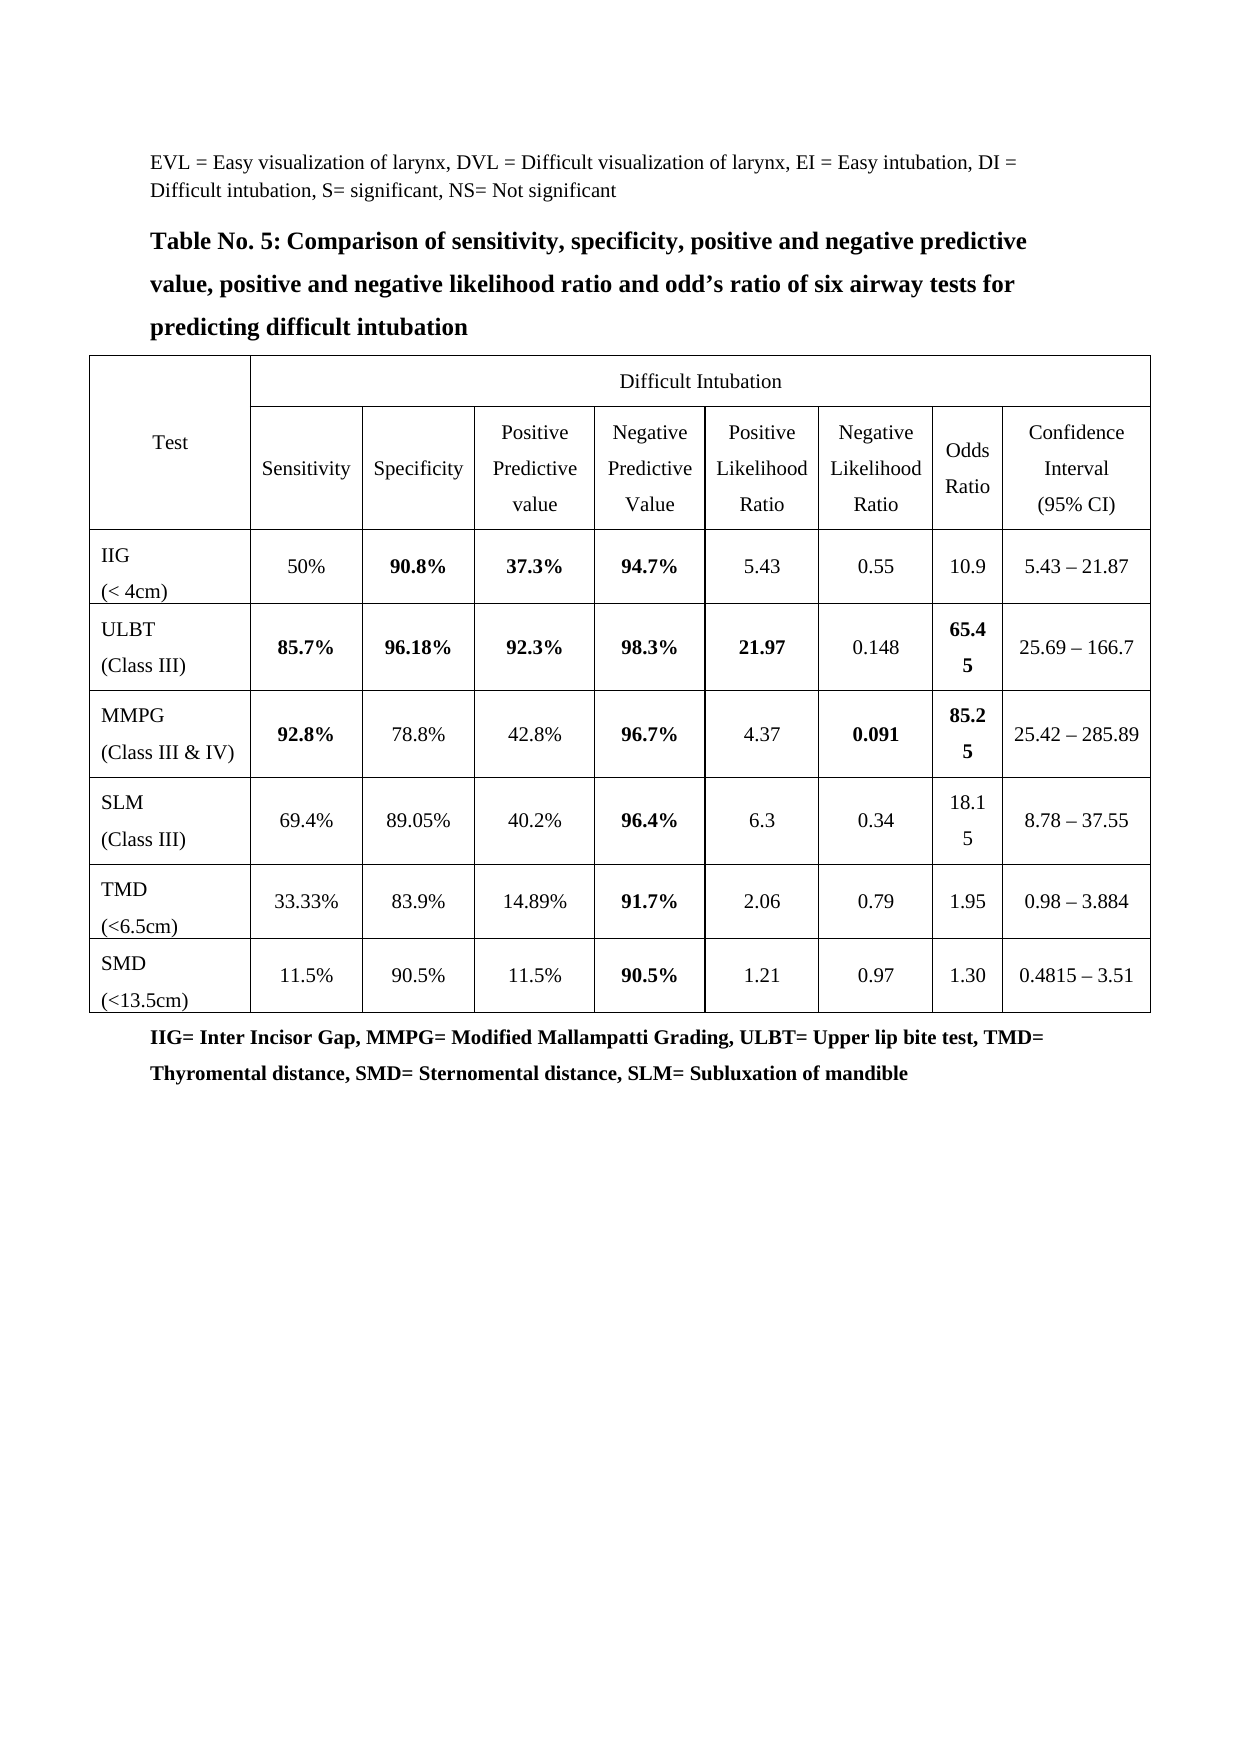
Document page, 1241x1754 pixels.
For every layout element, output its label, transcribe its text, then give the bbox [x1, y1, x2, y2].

table_cell 91.7% [595, 865, 704, 938]
table_cell 85.25 [933, 691, 1002, 777]
table_cell 69.4% [251, 778, 362, 863]
table_cell 5.43 [706, 530, 818, 603]
table_cell 0.148 [819, 604, 932, 690]
table_cell Positive Likelihood Ratio [706, 407, 818, 529]
table_cell 5.43 – 21.87 [1003, 530, 1150, 603]
table_cell TMD (<6.5cm) [90, 865, 250, 938]
table_cell 94.7% [595, 530, 704, 603]
table_cell 40.2% [475, 778, 594, 863]
table_cell 50% [251, 530, 362, 603]
table_header Difficult Intubation [251, 356, 1150, 406]
table_cell 90.5% [595, 939, 704, 1012]
table_cell 4.37 [706, 691, 818, 777]
table_cell 21.97 [706, 604, 818, 690]
table_cell 8.78 – 37.55 [1003, 778, 1150, 863]
text EVL = Easy visualization of larynx, DVL = Difficult visualization of larynx, EI = Easy intubation, DI = Difficult intubation, S= significant, NS= Not significant [150, 150, 1090, 202]
table_cell 0.97 [819, 939, 932, 1012]
table_cell Positive Predictive value [475, 407, 594, 529]
table_cell 33.33% [251, 865, 362, 938]
table_cell Sensitivity [251, 407, 362, 529]
table_cell Specificity [363, 407, 474, 529]
table_cell MMPG (Class III & IV) [90, 691, 250, 777]
table_cell 18.15 [933, 778, 1002, 863]
table_cell 96.4% [595, 778, 704, 863]
table_cell 25.42 – 285.89 [1003, 691, 1150, 777]
table_cell 89.05% [363, 778, 474, 863]
table_cell Confidence Interval (95% CI) [1003, 407, 1150, 529]
text IIG= Inter Incisor Gap, MMPG= Modified Mallampatti Grading, ULBT= Upper lip bite test, TMD= Thyromental distance, SMD= Sternomental distance, SLM= Subluxation of mandible [150, 1025, 1090, 1085]
table_cell 25.69 – 166.7 [1003, 604, 1150, 690]
table_cell 6.3 [706, 778, 818, 863]
text Table No. 5: Comparison of sensitivity, specificity, positive and negative predictive value, positive and negative likelihood ratio and odd’s ratio of six airway tests for predicting difficult intubation [150, 226, 1090, 341]
table_header Test [90, 356, 250, 529]
table_cell SMD (<13.5cm) [90, 939, 250, 1012]
table_cell 1.95 [933, 865, 1002, 938]
table_cell 37.3% [475, 530, 594, 603]
table_cell 92.8% [251, 691, 362, 777]
table_cell ULBT (Class III) [90, 604, 250, 690]
table_cell 92.3% [475, 604, 594, 690]
table_cell 10.9 [933, 530, 1002, 603]
table_cell 42.8% [475, 691, 594, 777]
table_cell 0.55 [819, 530, 932, 603]
table_cell 1.30 [933, 939, 1002, 1012]
table_cell 65.45 [933, 604, 1002, 690]
table_cell IIG (< 4cm) [90, 530, 250, 603]
table_cell Negative Likelihood Ratio [819, 407, 932, 529]
table_cell Odds Ratio [933, 407, 1002, 529]
table_cell SLM (Class III) [90, 778, 250, 863]
table_cell 83.9% [363, 865, 474, 938]
table_cell 85.7% [251, 604, 362, 690]
table_cell 98.3% [595, 604, 704, 690]
table_cell 96.7% [595, 691, 704, 777]
table_cell 0.091 [819, 691, 932, 777]
table_cell 0.98 – 3.884 [1003, 865, 1150, 938]
table_cell 0.4815 – 3.51 [1003, 939, 1150, 1012]
table_cell 90.8% [363, 530, 474, 603]
table_cell 14.89% [475, 865, 594, 938]
table_cell 0.34 [819, 778, 932, 863]
table_cell 90.5% [363, 939, 474, 1012]
table_cell 2.06 [706, 865, 818, 938]
table_cell 96.18% [363, 604, 474, 690]
table_cell 78.8% [363, 691, 474, 777]
table_cell 0.79 [819, 865, 932, 938]
table_cell 11.5% [475, 939, 594, 1012]
table_cell 1.21 [706, 939, 818, 1012]
table_cell 11.5% [251, 939, 362, 1012]
table_cell Negative Predictive Value [595, 407, 704, 529]
